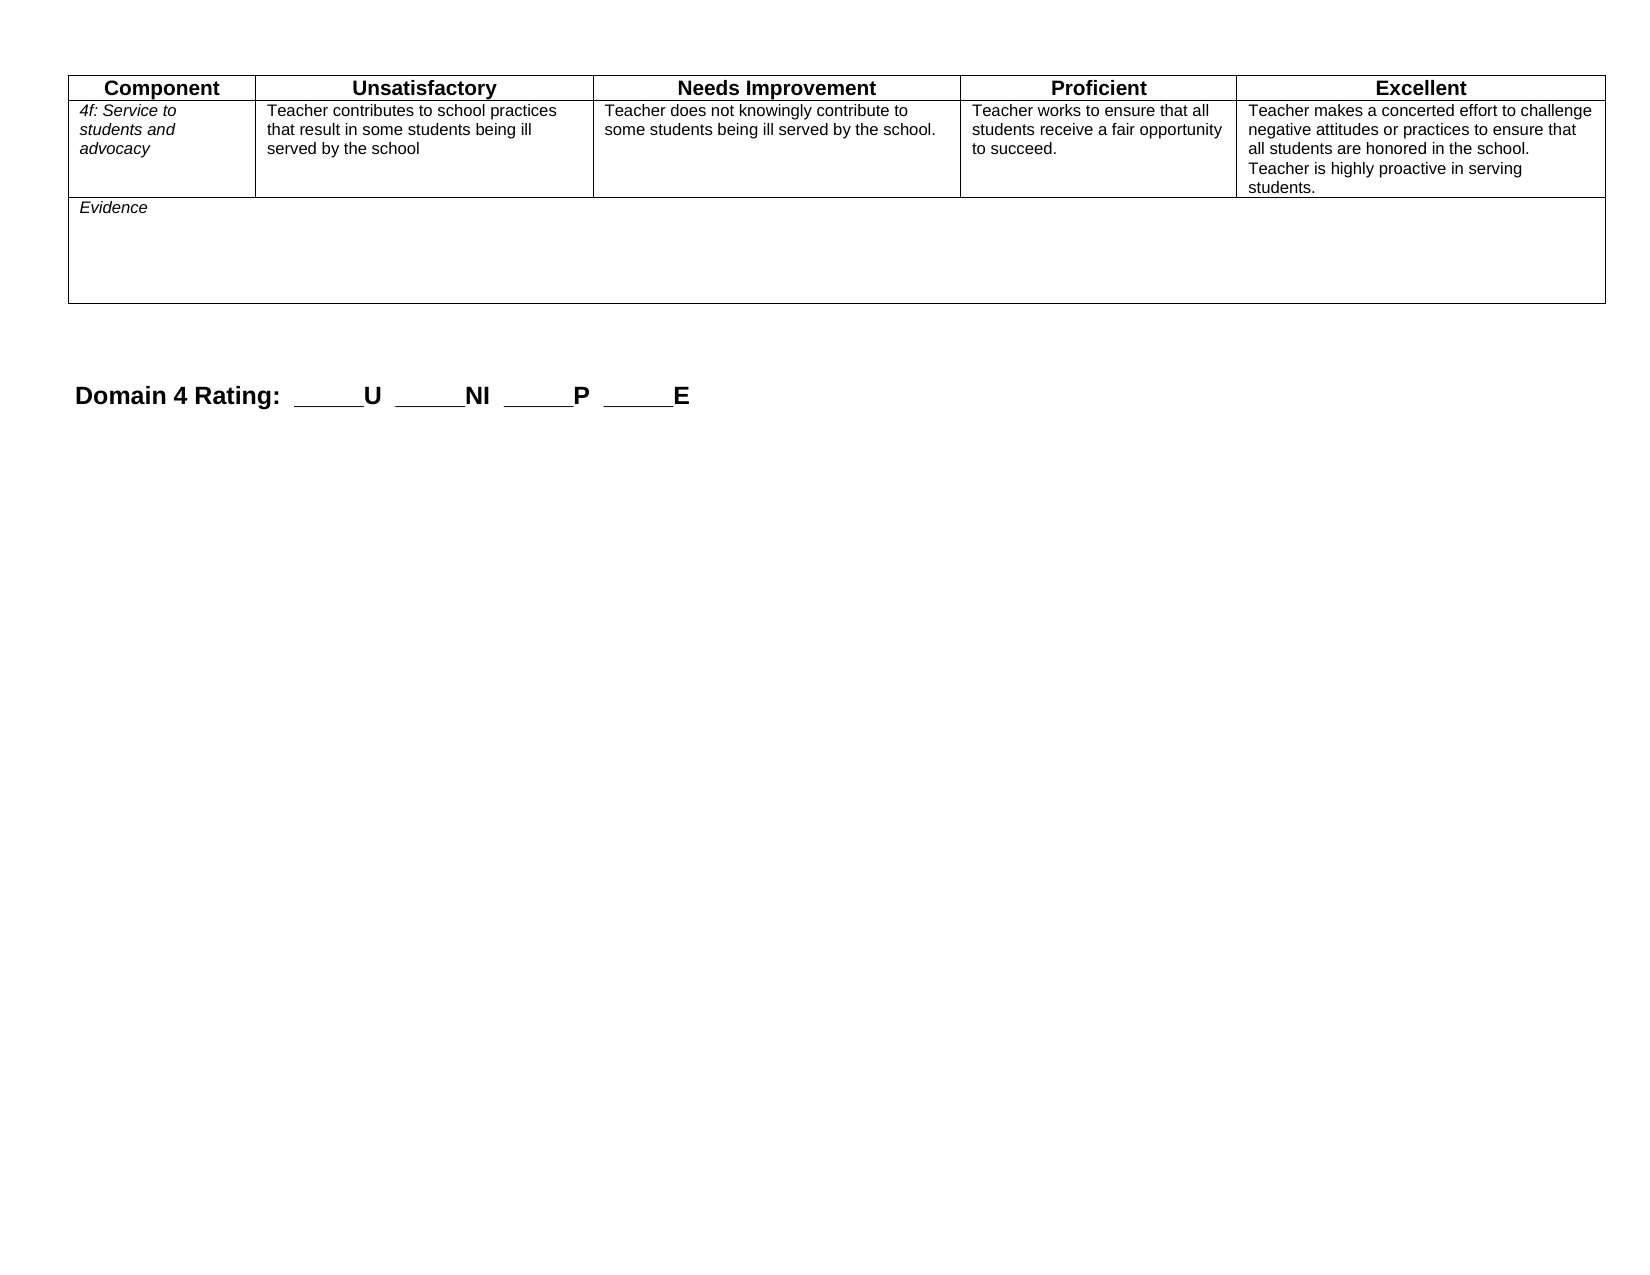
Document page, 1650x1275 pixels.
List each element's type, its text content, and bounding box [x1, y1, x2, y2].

table_header Excellent [1237, 76, 1605, 100]
table_cell Teacher contributes to school practices that result in some students being ill served by the school [256, 101, 593, 197]
text Domain 4 Rating: _____U _____NI _____P _____E [75, 381, 1575, 410]
table_cell Evidence [69, 198, 1605, 303]
table_header Unsatisfactory [256, 76, 593, 100]
table_cell 4f: Service to students and advocacy [69, 101, 255, 197]
table_header Proficient [961, 76, 1236, 100]
table_cell Teacher does not knowingly contribute to some students being ill served by the school. [594, 101, 960, 197]
table_header Component [69, 76, 255, 100]
table_cell Teacher works to ensure that all students receive a fair opportunity to succeed. [961, 101, 1236, 197]
table_cell Teacher makes a concerted effort to challenge negative attitudes or practices to ensure that all students are honored in the school. Teacher is highly proactive in serving students. [1237, 101, 1605, 197]
table_header Needs Improvement [594, 76, 960, 100]
